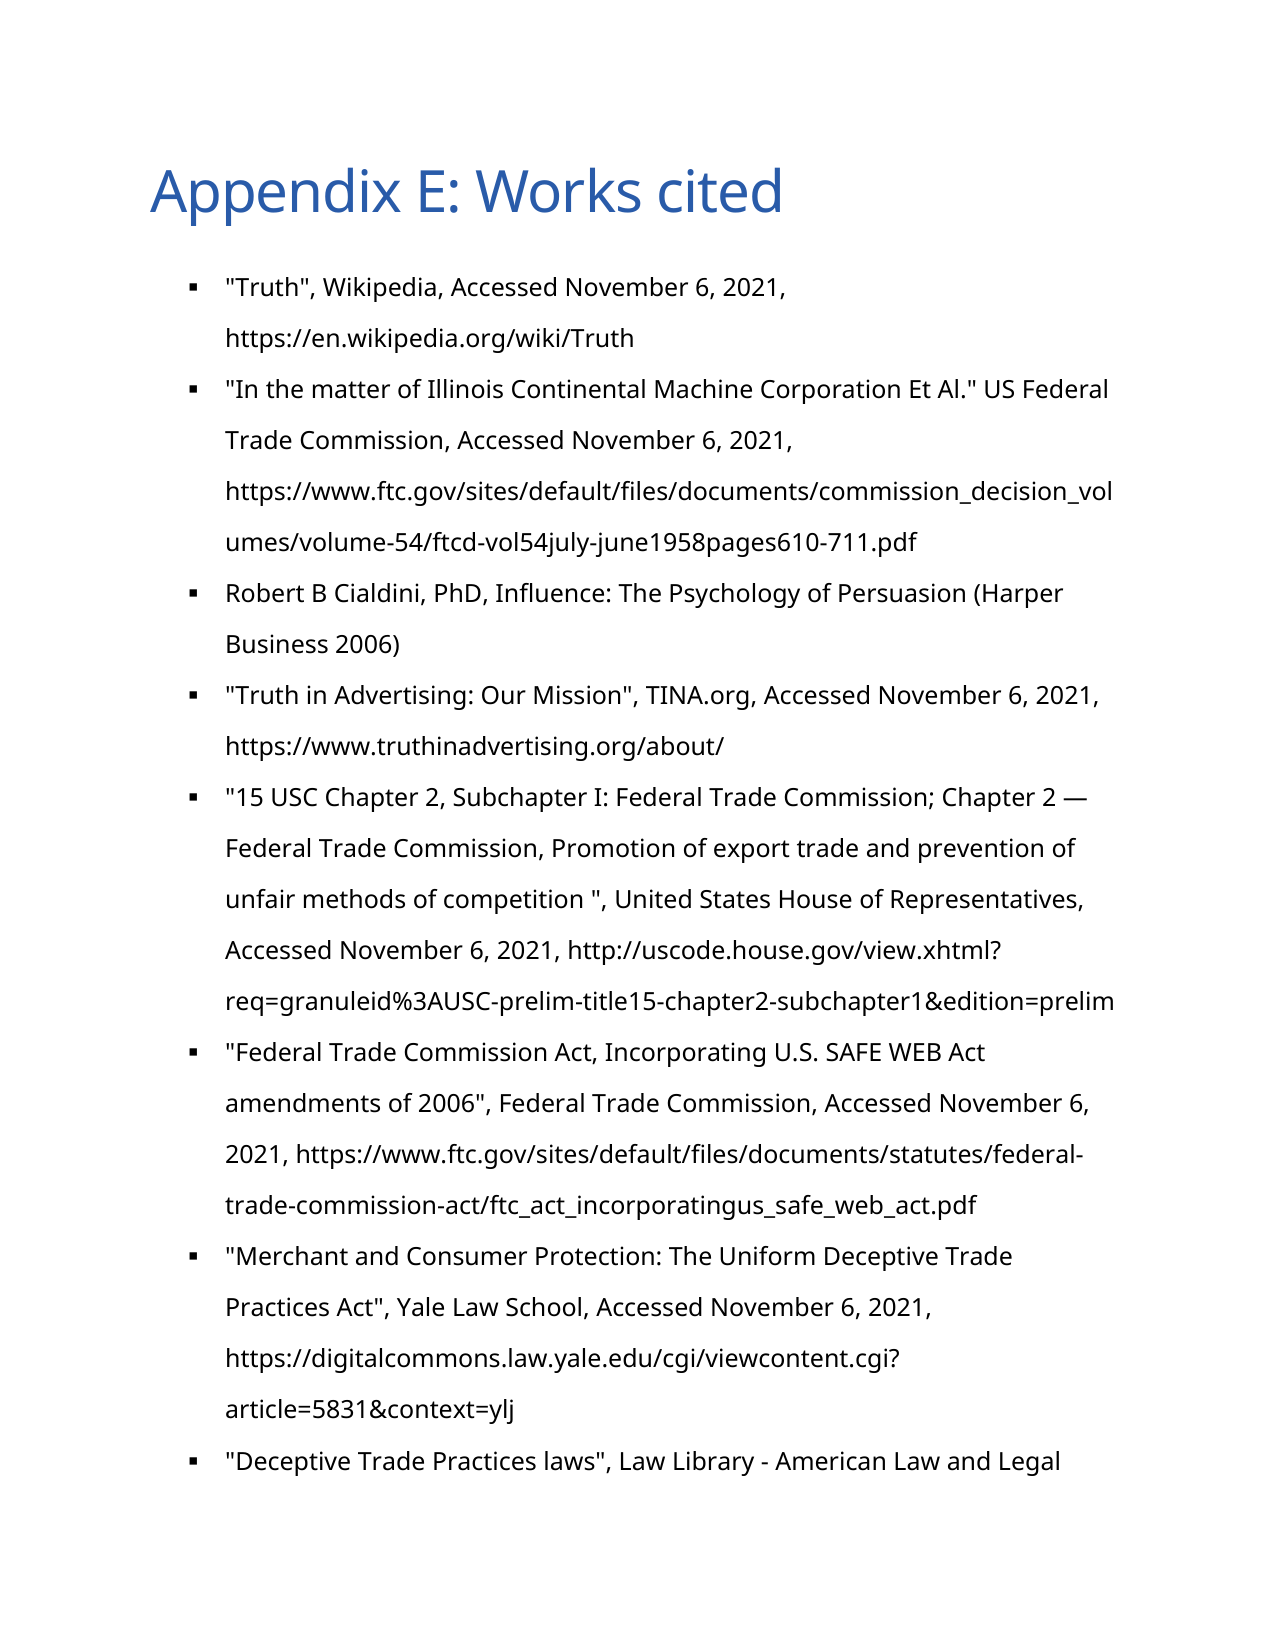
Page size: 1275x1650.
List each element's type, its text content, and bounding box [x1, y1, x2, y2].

list "Truth", Wikipedia, Accessed November 6, 2021, https://en.wikipedia.org/wiki/Truth [187, 269, 1125, 354]
list "Federal Trade Commission Act, Incorporating U.S. SAFE WEB Act amendments of 2006", Federal Trade Commission, Accessed November 6, 2021, https://www.ftc.gov/sites/default/files/documents/statutes/federal-trade-commission-act/ftc_act_incorporatingus_safe_web_act.pdf [187, 1035, 1125, 1222]
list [187, 1443, 1125, 1477]
list "15 USC Chapter 2, Subchapter I: Federal Trade Commission; Chapter 2 — Federal Trade Commission, Promotion of export trade and prevention of unfair methods of competition ", United States House of Representatives, Accessed November 6, 2021, http://uscode.house.gov/view.xhtml?req=granuleid%3AUSC-prelim-title15-chapter2-subchapter1&edition=prelim [187, 779, 1125, 1018]
list "Merchant and Consumer Protection: The Uniform Deceptive Trade Practices Act", Yale Law School, Accessed November 6, 2021, https://digitalcommons.law.yale.edu/cgi/viewcontent.cgi?article=5831&context=ylj [187, 1239, 1125, 1426]
list "Truth in Advertising: Our Mission", TINA.org, Accessed November 6, 2021, https://www.truthinadvertising.org/about/ [187, 677, 1125, 763]
list "In the matter of Illinois Continental Machine Corporation Et Al." US Federal Trade Commission, Accessed November 6, 2021, https://www.ftc.gov/sites/default/files/documents/commission_decision_volumes/volume-54/ftcd-vol54july-june1958pages610-711.pdf [187, 371, 1125, 558]
list Robert B Cialdini, PhD, Influence: The Psychology of Persuasion (Harper Business 2006) [187, 575, 1125, 661]
title Appendix E: Works cited [150, 150, 1125, 229]
